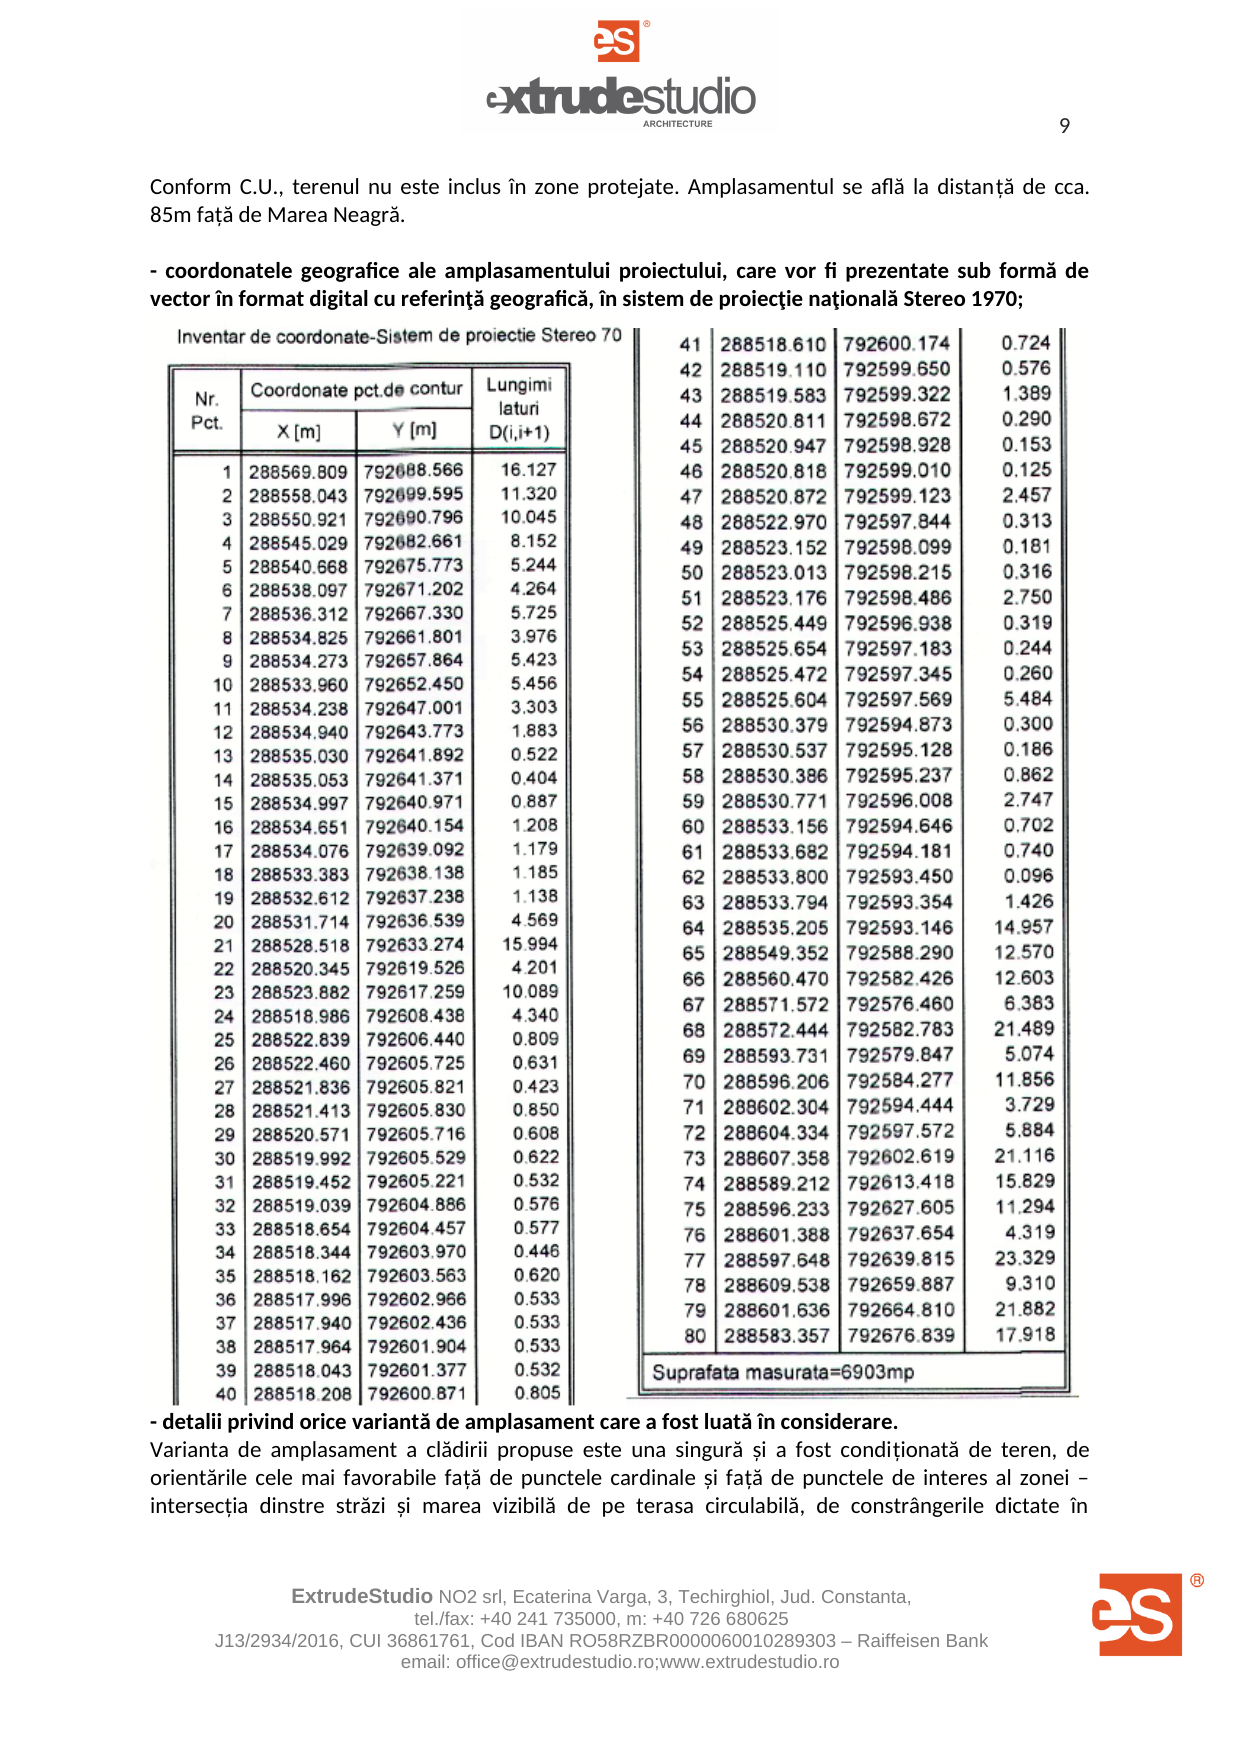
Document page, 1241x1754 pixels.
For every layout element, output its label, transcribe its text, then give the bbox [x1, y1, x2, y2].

text - coordonatele geografice ale amplasamentului proiectului, care vor fi prezentate sub formă de vector în format digital cu referinţă geografică, în sistem de proiecţie naţională Stereo 1970; [150, 256, 1090, 312]
picture [461, 9, 779, 134]
text - detalii privind orice variantă de amplasament care a fost luată în considerare. [150, 1407, 1090, 1435]
picture [1068, 1555, 1237, 1668]
text Conform C.U., terenul nu este inclus în zone protejate. Amplasamentul se află la distanță de cca. 85m față de Marea Neagră. [150, 172, 1090, 228]
picture [150, 312, 1080, 1407]
